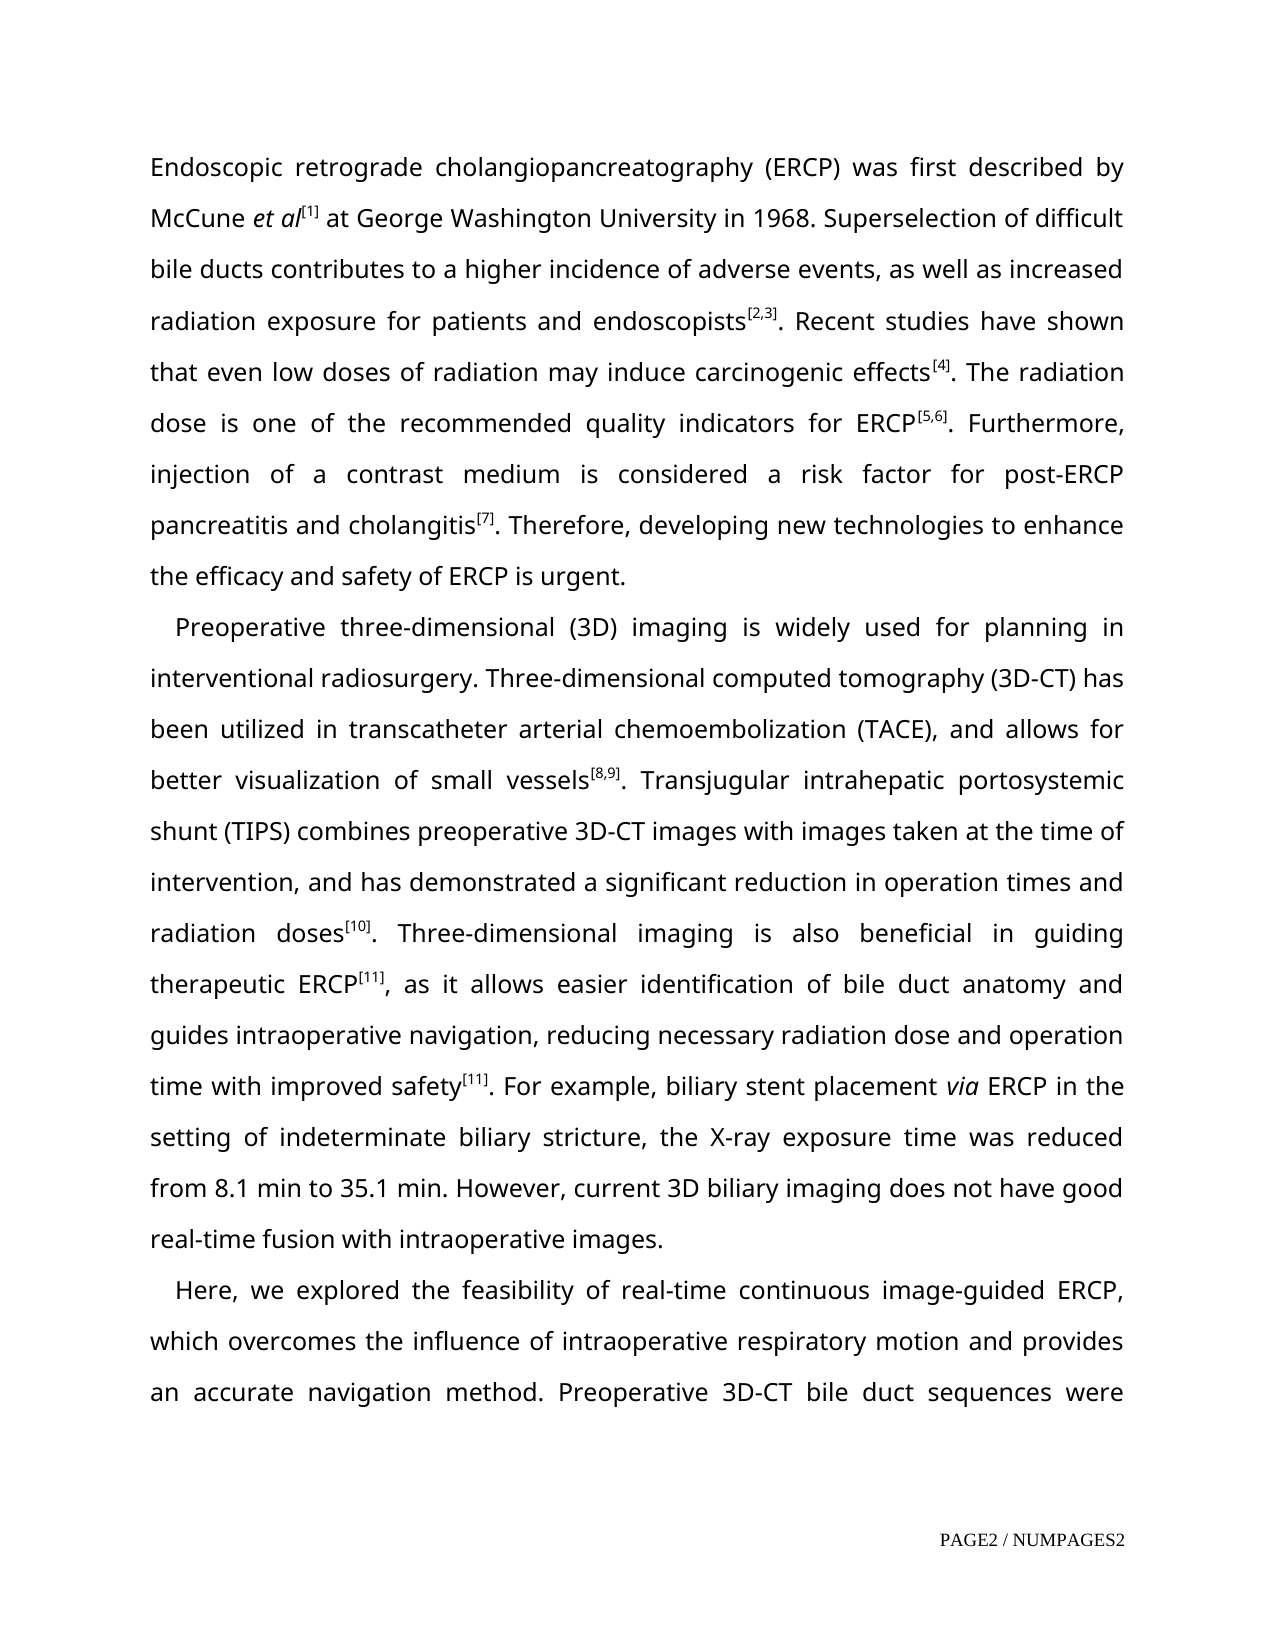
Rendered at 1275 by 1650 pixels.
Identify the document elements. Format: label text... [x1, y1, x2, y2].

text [150, 1273, 1125, 1409]
text Endoscopic retrograde cholangiopancreatography (ERCP) was first described by McCune et al[1] at George Washington University in 1968. Superselection of difficult bile ducts contributes to a higher incidence of adverse events, as well as increased radiation exposure for patients and endoscopists[2,3]. Recent studies have shown that even low doses of radiation may induce carcinogenic effects[4]. The radiation dose is one of the recommended quality indicators for ERCP[5,6]. Furthermore, injection of a contrast medium is considered a risk factor for post-ERCP pancreatitis and cholangitis[7]. Therefore, developing new technologies to enhance the efficacy and safety of ERCP is urgent. [150, 150, 1125, 592]
text Preoperative three-dimensional (3D) imaging is widely used for planning in interventional radiosurgery. Three-dimensional computed tomography (3D-CT) has been utilized in transcatheter arterial chemoembolization (TACE), and allows for better visualization of small vessels[8,9]. Transjugular intrahepatic portosystemic shunt (TIPS) combines preoperative 3D-CT images with images taken at the time of intervention, and has demonstrated a significant reduction in operation times and radiation doses[10]. Three-dimensional imaging is also beneficial in guiding therapeutic ERCP[11], as it allows easier identification of bile duct anatomy and guides intraoperative navigation, reducing necessary radiation dose and operation time with improved safety[11]. For example, biliary stent placement via ERCP in the setting of indeterminate biliary stricture, the X-ray exposure time was reduced from 8.1 min to 35.1 min. However, current 3D biliary imaging does not have good real-time fusion with intraoperative images. [150, 609, 1125, 1256]
